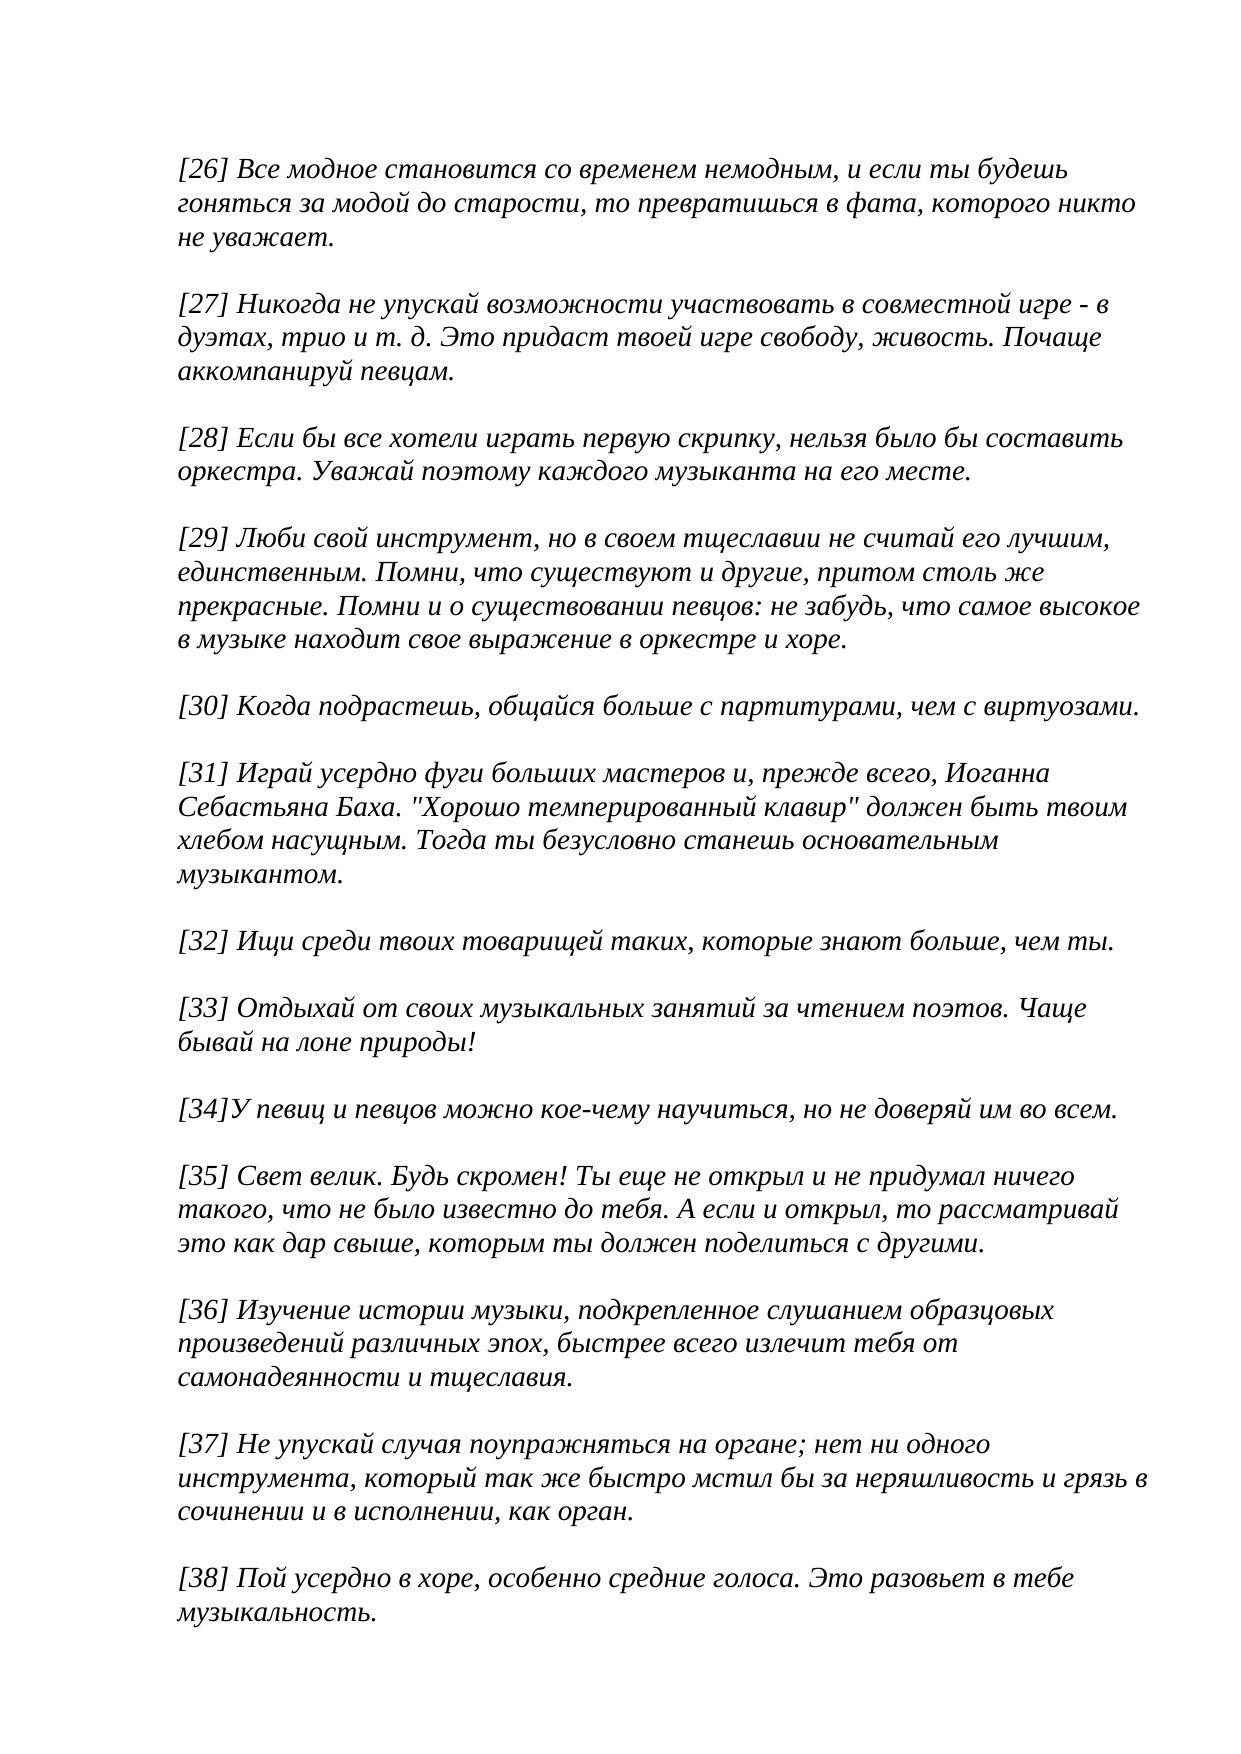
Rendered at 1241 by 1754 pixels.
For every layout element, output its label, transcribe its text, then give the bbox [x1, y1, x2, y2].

text [26] Все модное становится со временем немодным, и если ты будешь гоняться за модой до старости, то превратишься в фата, которого никто не уважает. [177, 152, 1152, 252]
text [36] Изучение истории музыки, подкрепленное слушанием образцовых произведений различных эпох, быстрее всего излечит тебя от самонадеянности и тщеславия. [177, 1292, 1152, 1393]
text [30] Когда подрастешь, общайся больше с партитурами, чем с виртуозами. [177, 688, 1152, 722]
text [33] Отдыхай от своих музыкальных занятий за чтением поэтов. Чаще бывай на лоне природы! [177, 990, 1152, 1057]
text [35] Свет велик. Будь скромен! Ты еще не открыл и не придумал ничего такого, что не было известно до тебя. А если и открыл, то рассматривай это как дар свыше, которым ты должен поделиться с другими. [177, 1158, 1152, 1258]
text [38] Пой усердно в хоре, особенно средние голоса. Это разовьет в тебе музыкальность. [177, 1560, 1152, 1627]
text [29] Люби свой инструмент, но в своем тщеславии не считай его лучшим, единственным. Помни, что существуют и другие, притом столь же прекрасные. Помни и о существовании певцов: не забудь, что самое высокое в музыке находит свое выражение в оркестре и хоре. [177, 521, 1152, 655]
text [27] Никогда не упускай возможности участвовать в совместной игре - в дуэтах, трио и т. д. Это придаст твоей игре свободу, живость. Почаще аккомпанируй певцам. [177, 286, 1152, 386]
text [32] Ищи среди твоих товарищей таких, которые знают больше, чем ты. [177, 923, 1152, 957]
text [31] Играй усердно фуги больших мастеров и, прежде всего, Иоганна Себастьяна Баха. "Хорошо темперированный клавир" должен быть твоим хлебом насущным. Тогда ты безусловно станешь основательным музыкантом. [177, 755, 1152, 889]
text [34]У певиц и певцов можно кое-чему научиться, но не доверяй им во всем. [177, 1091, 1152, 1124]
text [28] Если бы все хотели играть первую скрипку, нельзя было бы составить оркестра. Уважай поэтому каждого музыканта на его месте. [177, 420, 1152, 487]
text [37] Не упускай случая поупражняться на органе; нет ни одного инструмента, который так же быстро мстил бы за неряшливость и грязь в сочинении и в исполнении, как орган. [177, 1426, 1152, 1527]
